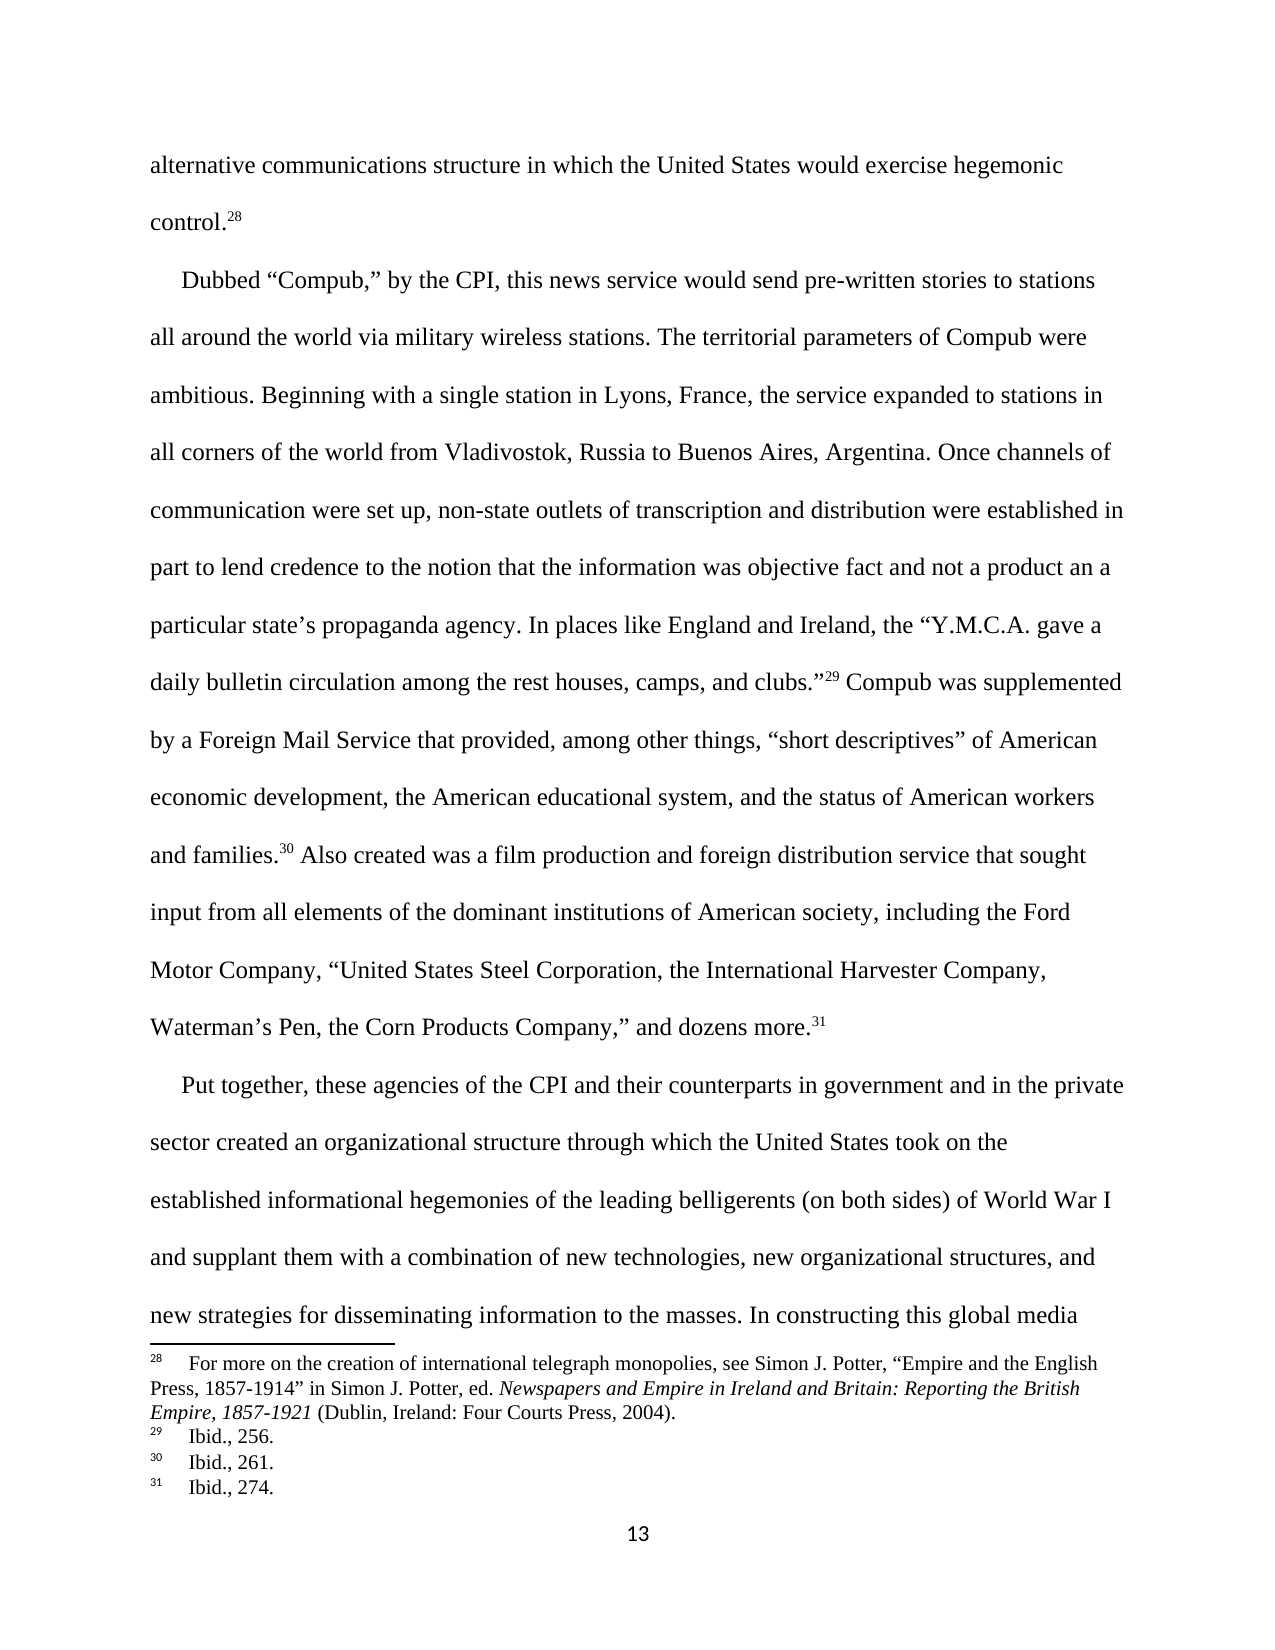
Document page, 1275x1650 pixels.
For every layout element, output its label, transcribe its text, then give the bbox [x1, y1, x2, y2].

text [150, 150, 1125, 236]
text Dubbed “Compub,” by the CPI, this news service would send pre-written stories to stations all around the world via military wireless stations. The territorial parameters of Compub were ambitious. Beginning with a single station in Lyons, France, the service expanded to stations in all corners of the world from Vladivostok, Russia to Buenos Aires, Argentina. Once channels of communication were set up, non-state outlets of transcription and distribution were established in part to lend credence to the notion that the information was objective fact and not a product an a particular state’s propaganda agency. In places like England and Ireland, the “Y.M.C.A. gave a daily bulletin circulation among the rest houses, camps, and clubs.” Compub was supplemented by a Foreign Mail Service that provided, among other things, “short descriptives” of American economic development, the American educational system, and the status of American workers and families. Also created was a film production and foreign distribution service that sought input from all elements of the dominant institutions of American society, including the Ford Motor Company, “United States Steel Corporation, the International Harvester Company, Waterman’s Pen, the Corn Products Company,” and dozens more. [150, 265, 1125, 1041]
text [150, 1070, 1125, 1329]
